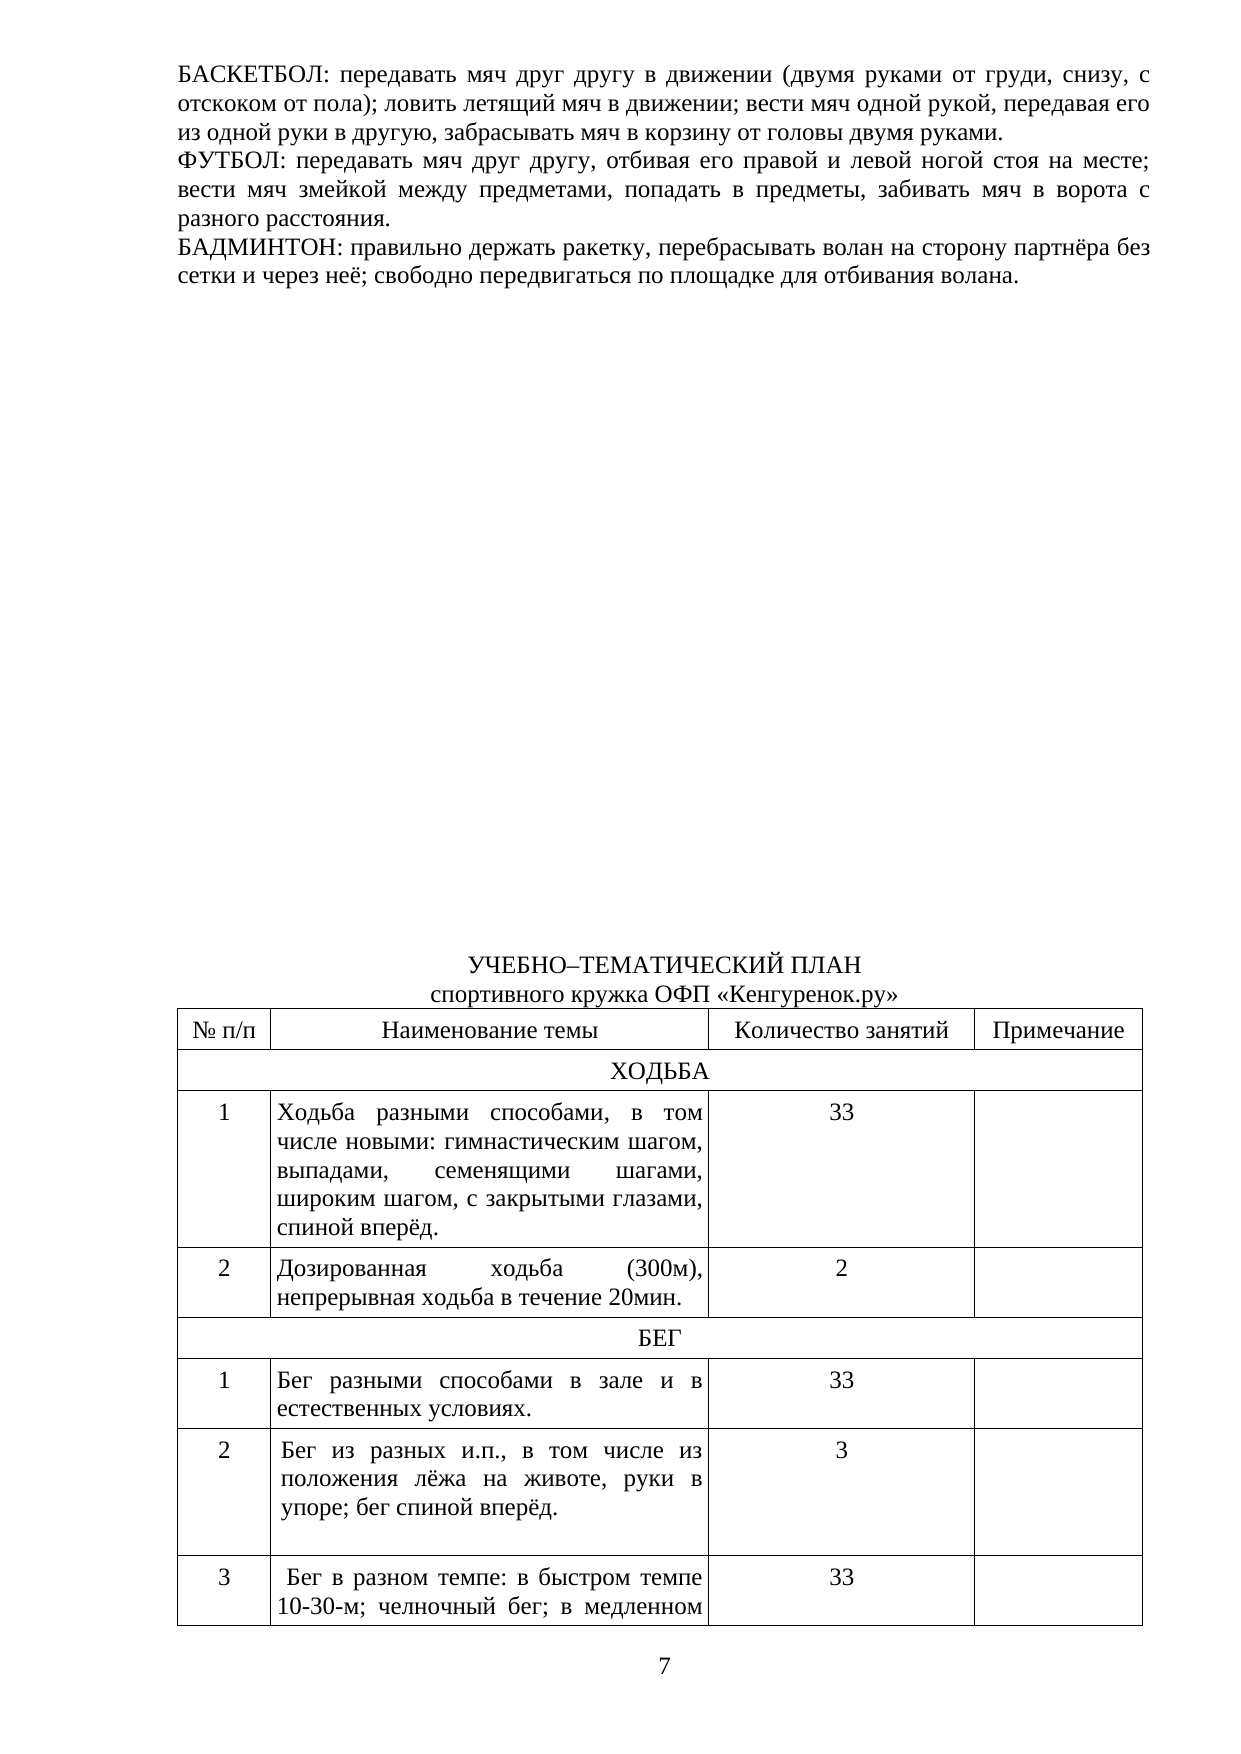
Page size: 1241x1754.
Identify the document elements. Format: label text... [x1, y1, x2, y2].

table_cell ХОДЬБА [178, 1050, 1142, 1090]
text БАСКЕТБОЛ: передавать мяч друг другу в движении (двумя руками от груди, снизу, с отскоком от пола); ловить летящий мяч в движении; вести мяч одной рукой, передавая его из одной руки в другую, забрасывать мяч в корзину от головы двумя руками. [177, 59, 1152, 145]
table_cell Дозированная ходьба (300м), непрерывная ходьба в течение 20мин. [271, 1248, 708, 1317]
table_cell [975, 1359, 1142, 1428]
table_cell Бег разными способами в зале и в естественных условиях. [271, 1359, 708, 1428]
table_header Количество занятий [709, 1009, 974, 1049]
table_cell 2 [709, 1248, 974, 1317]
table_cell [975, 1429, 1142, 1555]
table_cell [975, 1091, 1142, 1247]
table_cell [271, 1556, 708, 1625]
table_cell Бег из разных и.п., в том числе из положения лёжа на животе, руки в упоре; бег спиной вперёд. [271, 1429, 708, 1555]
table_cell 33 [709, 1359, 974, 1428]
text БАДМИНТОН: правильно держать ракетку, перебрасывать волан на сторону партнёра без сетки и через неё; свободно передвигаться по площадке для отбивания волана. [177, 232, 1152, 289]
table_header Наименование темы [271, 1009, 708, 1049]
table_cell 1 [178, 1091, 270, 1247]
table_cell 2 [178, 1248, 270, 1317]
text ФУТБОЛ: передавать мяч друг другу, отбивая его правой и левой ногой стоя на месте; вести мяч змейкой между предметами, попадать в предметы, забивать мяч в ворота с разного расстояния. [177, 145, 1152, 232]
table_cell 3 [178, 1556, 270, 1625]
table_cell 3 [709, 1429, 974, 1555]
table_cell 2 [178, 1429, 270, 1555]
text УЧЕБНО–ТЕМАТИЧЕСКИЙ ПЛАН [177, 950, 1152, 979]
table_header № п/п [178, 1009, 270, 1049]
table_header Примечание [975, 1009, 1142, 1049]
table_cell [975, 1248, 1142, 1317]
table_cell [975, 1556, 1142, 1625]
table_cell Ходьба разными способами, в том числе новыми: гимнастическим шагом, выпадами, семенящими шагами, широким шагом, с закрытыми глазами, спиной вперёд. [271, 1091, 708, 1247]
table_cell БЕГ [178, 1318, 1142, 1358]
table_cell 1 [178, 1359, 270, 1428]
text спортивного кружка ОФП «Кенгуренок.ру» [177, 979, 1152, 1008]
table_cell 33 [709, 1091, 974, 1247]
table_cell 33 [709, 1556, 974, 1625]
